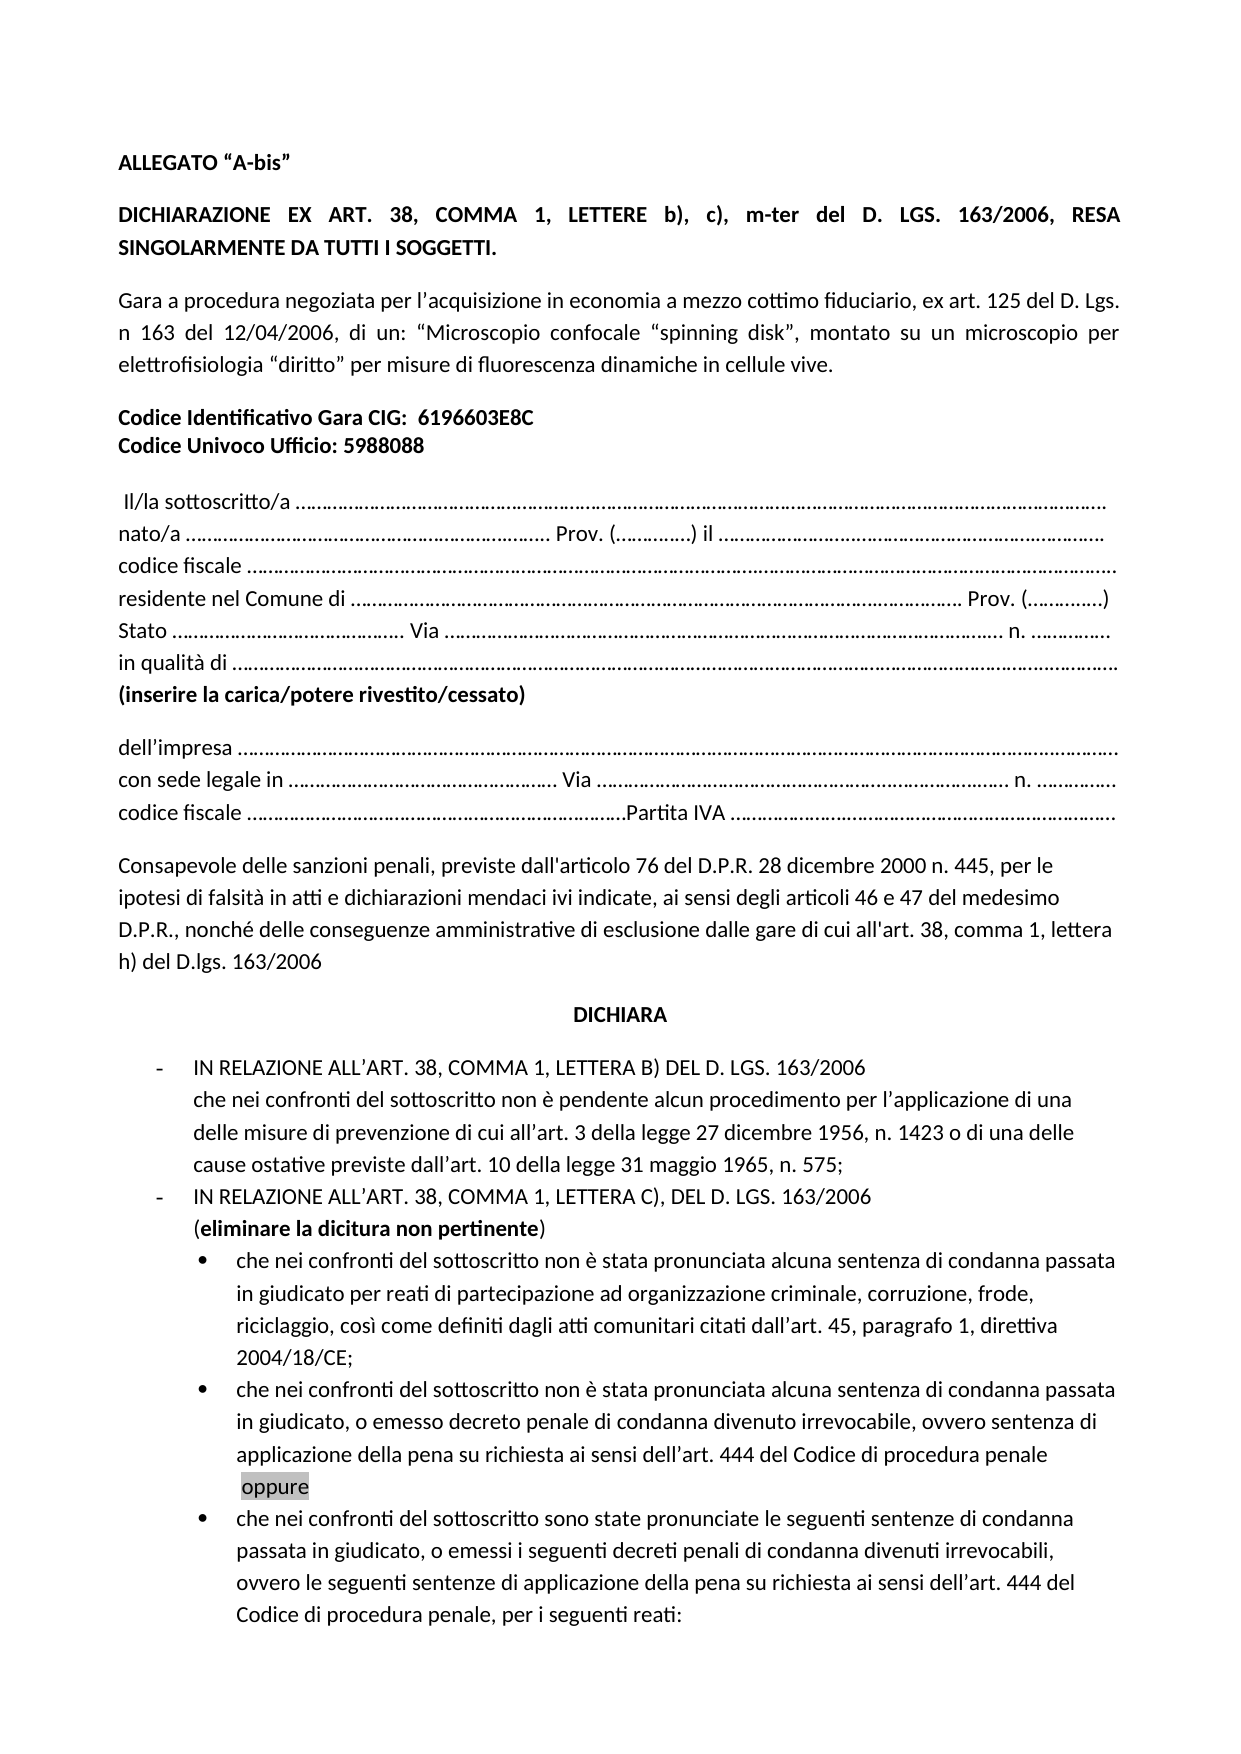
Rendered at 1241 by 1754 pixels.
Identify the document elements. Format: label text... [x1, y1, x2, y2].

text DICHIARAZIONE EX ART. 38, COMMA 1, LETTERE b), c), m-ter del D. LGS. 163/2006, RESA SINGOLARMENTE DA TUTTI I SOGGETTI. [118, 201, 1122, 261]
list IN RELAZIONE ALL’ART. 38, COMMA 1, LETTERA C), DEL D. LGS. 163/2006 (eliminare la dicitura non pertinente) [156, 1182, 1122, 1242]
list che nei confronti del sottoscritto non è stata pronunciata alcuna sentenza di condanna passata in giudicato per reati di partecipazione ad organizzazione criminale, corruzione, frode, riciclaggio, così come definiti dagli atti comunitari citati dall’art. 45, paragrafo 1, direttiva 2004/18/CE; [199, 1247, 1122, 1371]
text Codice Identificativo Gara CIG: 6196603E8C [118, 403, 1122, 431]
list IN RELAZIONE ALL’ART. 38, COMMA 1, LETTERA B) DEL D. LGS. 163/2006 che nei confronti del sottoscritto non è pendente alcun procedimento per l’applicazione di una delle misure di prevenzione di cui all’art. 3 della legge 27 dicembre 1956, n. 1423 o di una delle cause ostative previste dall’art. 10 della legge 31 maggio 1965, n. 575; [156, 1053, 1122, 1178]
text Codice Univoco Ufficio: 5988088 [118, 431, 1122, 459]
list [199, 1504, 1122, 1629]
list che nei confronti del sottoscritto non è stata pronunciata alcuna sentenza di condanna passata in giudicato, o emesso decreto penale di condanna divenuto irrevocabile, ovvero sentenza di applicazione della pena su richiesta ai sensi dell’art. 444 del Codice di procedura penale oppure [199, 1375, 1122, 1500]
text Gara a procedura negoziata per l’acquisizione in economia a mezzo cottimo fiduciario, ex art. 125 del D. Lgs. n 163 del 12/04/2006, di un: “Microscopio confocale “spinning disk”, montato su un microscopio per elettrofisiologia “diritto” per misure di fluorescenza dinamiche in cellule vive. [118, 286, 1122, 378]
text DICHIARA [118, 1000, 1122, 1028]
text Consapevole delle sanzioni penali, previste dall'articolo 76 del D.P.R. 28 dicembre 2000 n. 445, per le ipotesi di falsità in atti e dichiarazioni mendaci ivi indicate, ai sensi degli articoli 46 e 47 del medesimo D.P.R., nonché delle conseguenze amministrative di esclusione dalle gare di cui all'art. 38, comma 1, lettera h) del D.lgs. 163/2006 [118, 851, 1122, 975]
text dell’impresa ………………………………………………………………………………………………………………………………………..………… con sede legale in …………………………………………… Via ………………………………………………..…………….…… n. …………… codice fiscale ………………………………………………………………Partita IVA ………………….…………………………………………… [118, 733, 1122, 826]
text ALLEGATO “A-bis” [118, 148, 1122, 176]
text Il/la sottoscritto/a ………………………………………………………………………………………………………………………………………. nato/a …………………………………………………….…….. Prov. (………..…) il ……………………..…………………………….…………. codice fiscale …………………………………………………………………………………….………………………………………………………….. residente nel Comune di ……………………………………………………………………………………….……………. Prov. (………..…) Stato …………………………………….. Via ………………………………………………………………………………………….… n. …………… in qualità di ………………………………………………………………………………………………………………………………………..…………. (inserire la carica/potere rivestito/cessato) [118, 487, 1122, 708]
